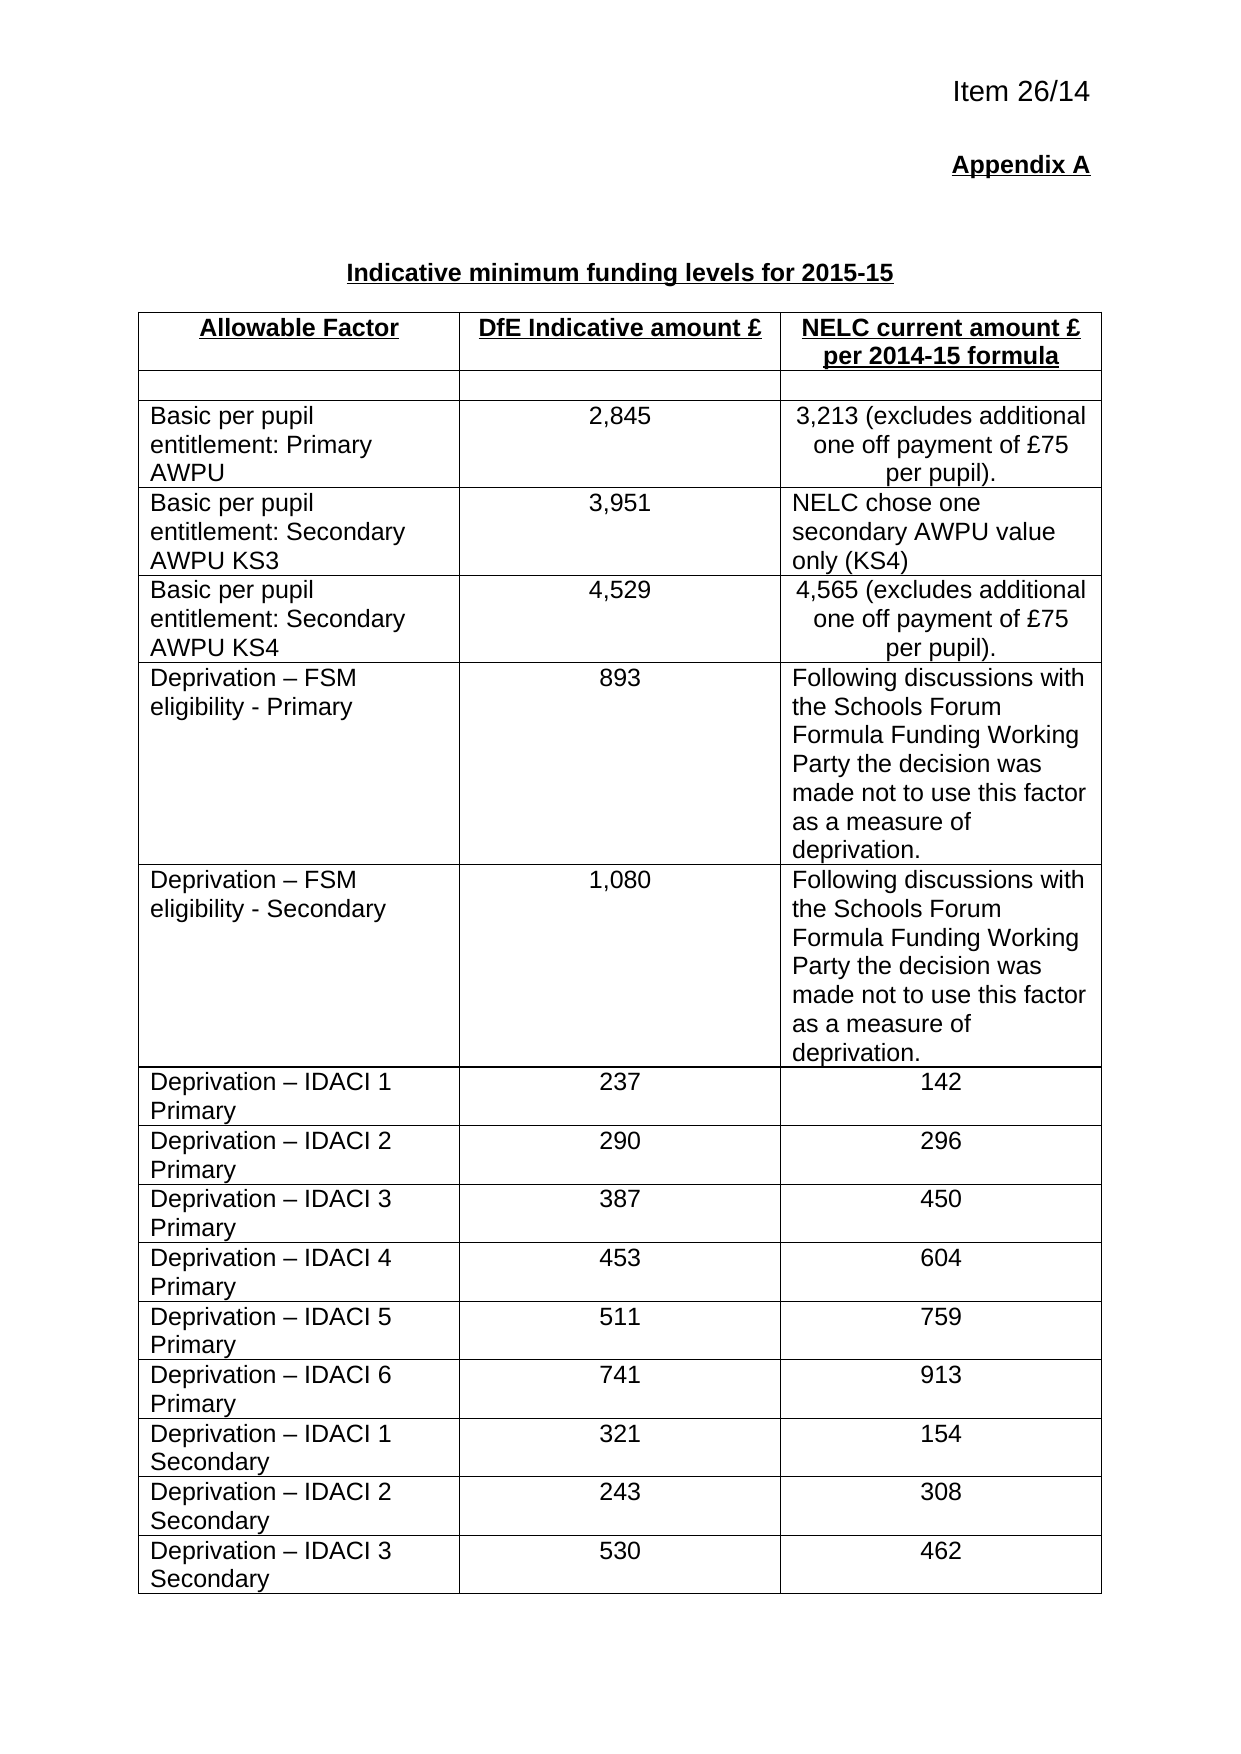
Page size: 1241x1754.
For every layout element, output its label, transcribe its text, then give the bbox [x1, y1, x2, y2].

table_cell 290 [460, 1126, 780, 1183]
table_cell Basic per pupil entitlement: Secondary AWPU KS4 [139, 576, 459, 662]
table_cell Deprivation – IDACI 3 Primary [139, 1185, 459, 1242]
table_cell Deprivation – IDACI 1 Secondary [139, 1419, 459, 1476]
table_cell [781, 371, 1101, 400]
table_header DfE Indicative amount £ [460, 313, 780, 370]
table_cell NELC chose one secondary AWPU value only (KS4) [781, 488, 1101, 574]
text Indicative minimum funding levels for 2015-15 [150, 258, 1090, 286]
table_cell Deprivation – IDACI 1 Primary [139, 1068, 459, 1125]
table_cell Deprivation – FSM eligibility - Primary [139, 663, 459, 864]
table_cell 2,845 [460, 401, 780, 487]
table_cell 913 [781, 1360, 1101, 1418]
table_header Allowable Factor [139, 313, 459, 370]
table_header NELC current amount £ per 2014-15 formula [781, 313, 1101, 370]
table_cell 3,213 (excludes additional one off payment of £75 per pupil). [781, 401, 1101, 487]
table_cell 321 [460, 1419, 780, 1476]
table_cell Deprivation – IDACI 2 Secondary [139, 1477, 459, 1535]
table_cell Following discussions with the Schools Forum Formula Funding Working Party the decision was made not to use this factor as a measure of deprivation. [781, 865, 1101, 1066]
table_cell 530 [460, 1536, 780, 1593]
table_cell 296 [781, 1126, 1101, 1183]
table_cell 511 [460, 1302, 780, 1359]
table_cell 1,080 [460, 865, 780, 1066]
table_cell 237 [460, 1068, 780, 1125]
table_cell Basic per pupil entitlement: Secondary AWPU KS3 [139, 488, 459, 574]
table_cell 142 [781, 1068, 1101, 1125]
table_cell 387 [460, 1185, 780, 1242]
text Appendix A [150, 150, 1090, 179]
table_cell 450 [781, 1185, 1101, 1242]
table_cell 759 [781, 1302, 1101, 1359]
table_cell 3,951 [460, 488, 780, 574]
table_cell 4,565 (excludes additional one off payment of £75 per pupil). [781, 576, 1101, 662]
table_cell [460, 371, 780, 400]
table_cell 893 [460, 663, 780, 864]
table_cell Following discussions with the Schools Forum Formula Funding Working Party the decision was made not to use this factor as a measure of deprivation. [781, 663, 1101, 864]
table_cell 462 [781, 1536, 1101, 1593]
table_cell Deprivation – FSM eligibility - Secondary [139, 865, 459, 1066]
table_cell Basic per pupil entitlement: Primary AWPU [139, 401, 459, 487]
table_cell 308 [781, 1477, 1101, 1535]
table_cell 604 [781, 1243, 1101, 1301]
table_cell Deprivation – IDACI 6 Primary [139, 1360, 459, 1418]
table_cell Deprivation – IDACI 5 Primary [139, 1302, 459, 1359]
table_cell 4,529 [460, 576, 780, 662]
table_cell Deprivation – IDACI 3 Secondary [139, 1536, 459, 1593]
table_cell 243 [460, 1477, 780, 1535]
table_cell 154 [781, 1419, 1101, 1476]
table_cell 453 [460, 1243, 780, 1301]
table_cell Deprivation – IDACI 2 Primary [139, 1126, 459, 1183]
table_cell 741 [460, 1360, 780, 1418]
table_cell [139, 371, 459, 400]
table_cell Deprivation – IDACI 4 Primary [139, 1243, 459, 1301]
